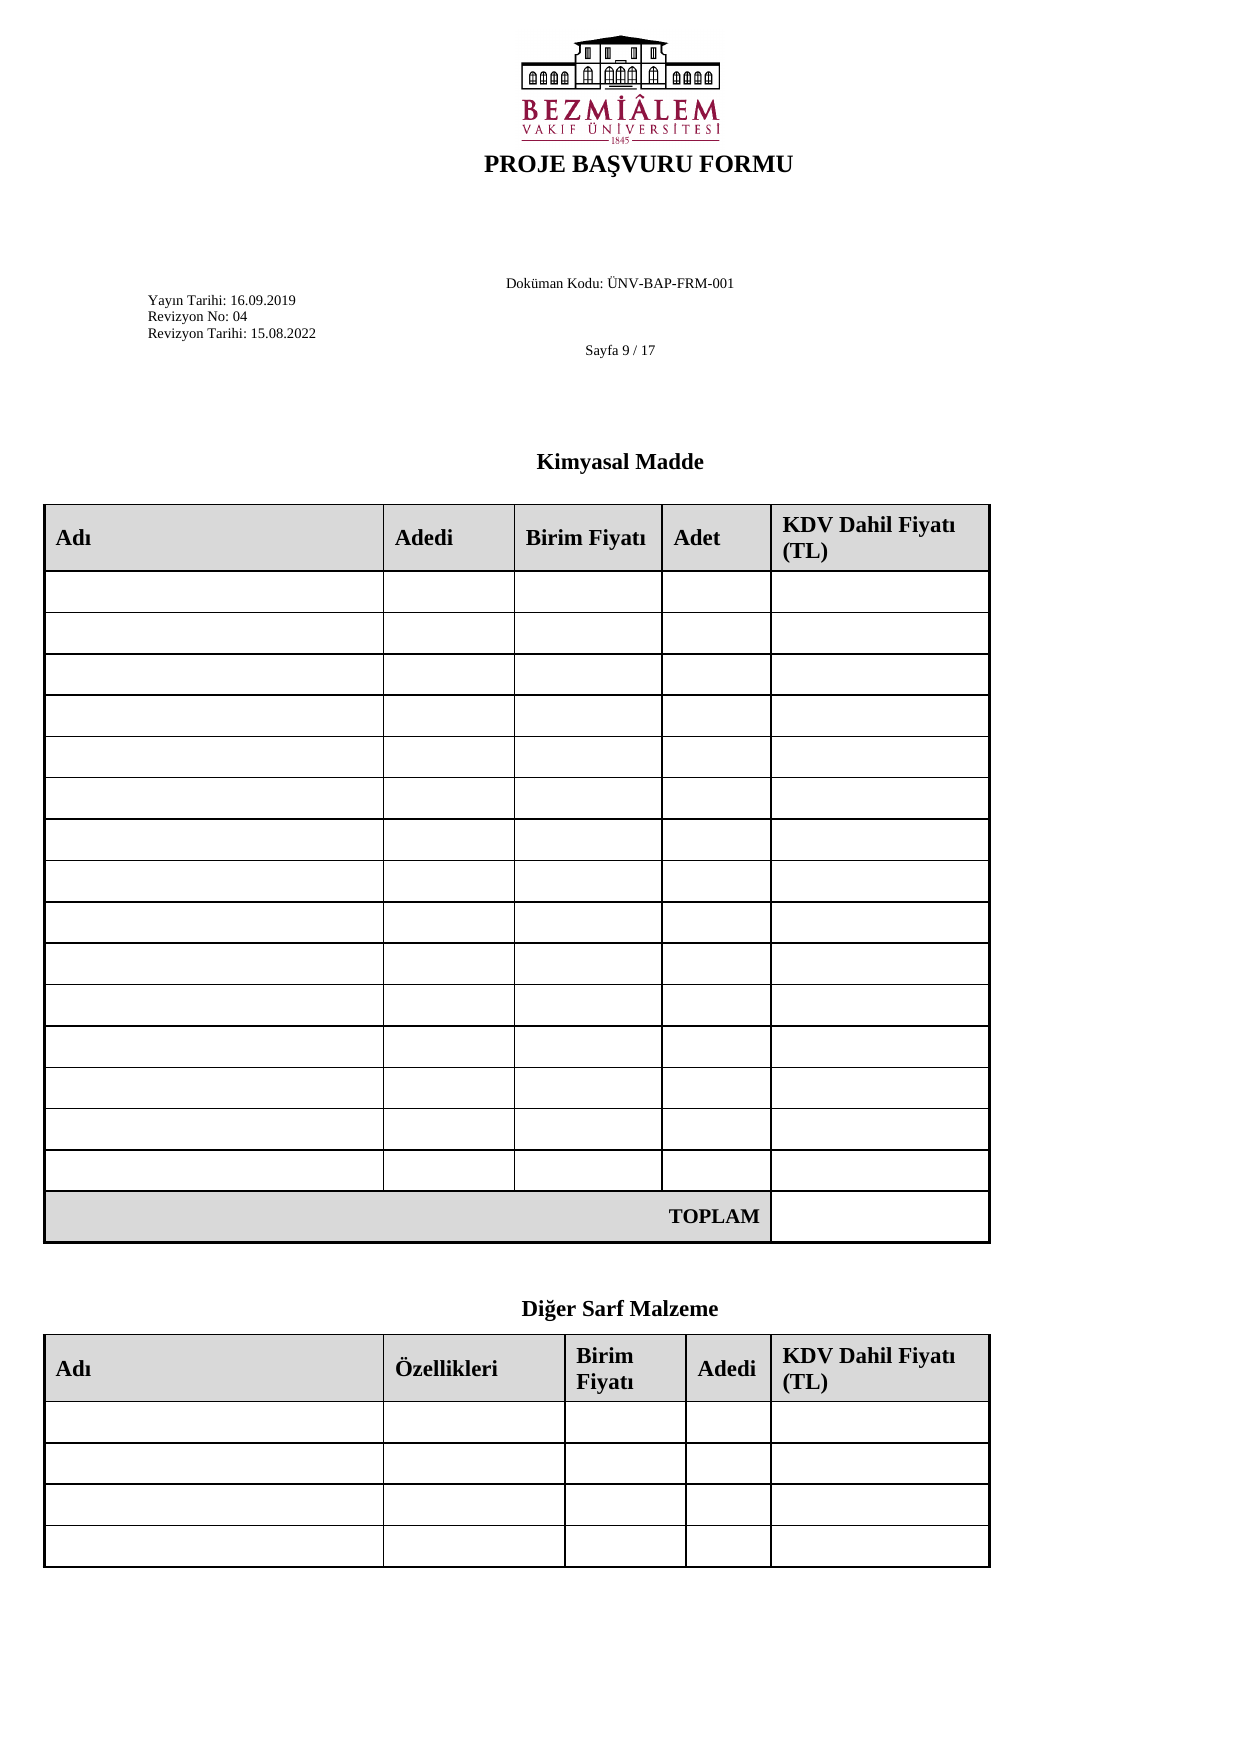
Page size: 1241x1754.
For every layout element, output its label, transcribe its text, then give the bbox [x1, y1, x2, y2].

table_cell [46, 1485, 383, 1525]
table_cell [46, 737, 383, 777]
table_cell [384, 1526, 564, 1566]
table_header Özellikleri [384, 1335, 564, 1401]
table_cell [687, 1526, 770, 1566]
table_cell [663, 944, 770, 984]
table_cell [663, 737, 770, 777]
table_cell [663, 613, 770, 653]
table_cell [663, 572, 770, 611]
table_cell [663, 903, 770, 942]
table_cell [515, 737, 661, 777]
table_cell [566, 1444, 685, 1483]
table_cell [384, 1109, 514, 1149]
table_cell [384, 613, 514, 653]
table_cell [772, 1109, 988, 1149]
table_cell [46, 655, 383, 694]
table_cell [384, 985, 514, 1025]
table_cell [772, 1526, 988, 1566]
table_cell [772, 1068, 988, 1108]
table_cell [384, 820, 514, 859]
table_cell [772, 861, 988, 901]
table_cell [515, 655, 661, 694]
table_cell [663, 1109, 770, 1149]
table_cell [772, 655, 988, 694]
table_header KDV Dahil Fiyatı (TL) [772, 1335, 988, 1401]
table_cell [663, 1068, 770, 1108]
table_cell [515, 572, 661, 611]
table_cell [46, 861, 383, 901]
table_cell [384, 572, 514, 611]
table_cell [515, 778, 661, 818]
table_cell [46, 1109, 383, 1149]
table_cell [46, 1402, 383, 1442]
table_cell [384, 861, 514, 901]
table_cell [384, 1027, 514, 1066]
table_cell [687, 1444, 770, 1483]
table_cell [772, 944, 988, 984]
table_cell [515, 985, 661, 1025]
table_cell [663, 1151, 770, 1190]
table_cell [566, 1526, 685, 1566]
table_cell [384, 944, 514, 984]
table_cell TOPLAM [46, 1192, 770, 1241]
table_cell [46, 613, 383, 653]
table_cell [515, 1068, 661, 1108]
table_cell [46, 820, 383, 859]
table_cell [384, 1444, 564, 1483]
table_cell [772, 737, 988, 777]
table_cell [46, 778, 383, 818]
table_cell [772, 572, 988, 611]
table_cell [515, 696, 661, 736]
table_cell [384, 737, 514, 777]
table_cell [772, 1402, 988, 1442]
table_cell [772, 1151, 988, 1190]
table_cell [384, 1151, 514, 1190]
table_header Adedi [687, 1335, 770, 1401]
table_cell [515, 903, 661, 942]
table_cell [384, 1402, 564, 1442]
table_cell [772, 1192, 988, 1241]
table_cell [46, 1526, 383, 1566]
table_cell [772, 820, 988, 859]
table_cell [515, 944, 661, 984]
table_cell [384, 1485, 564, 1525]
table_cell [384, 655, 514, 694]
table_header Birim Fiyatı [515, 505, 661, 570]
table_header Adı [46, 1335, 383, 1401]
table_cell [46, 1151, 383, 1190]
table_cell [663, 1027, 770, 1066]
table_cell [515, 1151, 661, 1190]
table_cell [515, 1109, 661, 1149]
table_cell [772, 1444, 988, 1483]
table_header Birim Fiyatı [566, 1335, 685, 1401]
table_cell [772, 1485, 988, 1525]
table_cell [46, 1027, 383, 1066]
table_cell [46, 944, 383, 984]
table_header Adedi [384, 505, 514, 570]
table_cell [663, 696, 770, 736]
table_cell [566, 1485, 685, 1525]
table_cell [663, 778, 770, 818]
table_header KDV Dahil Fiyatı (TL) [772, 505, 988, 570]
table_cell [772, 613, 988, 653]
table_cell [46, 572, 383, 611]
table_cell [566, 1402, 685, 1442]
table_header Adet [663, 505, 770, 570]
table_cell [687, 1402, 770, 1442]
table_cell [384, 778, 514, 818]
table_cell [663, 985, 770, 1025]
text Diğer Sarf Malzeme [148, 1296, 1093, 1322]
table_cell [515, 861, 661, 901]
table_header Adı [46, 505, 383, 570]
table_cell [46, 696, 383, 736]
text Kimyasal Madde [148, 448, 1093, 474]
table_cell [663, 820, 770, 859]
table_cell [384, 696, 514, 736]
table_cell [772, 696, 988, 736]
table_cell [384, 903, 514, 942]
table_cell [46, 1444, 383, 1483]
table_cell [772, 985, 988, 1025]
table_cell [46, 1068, 383, 1108]
table_cell [515, 1027, 661, 1066]
table_cell [515, 820, 661, 859]
table_cell [772, 778, 988, 818]
table_cell [663, 655, 770, 694]
table_cell [663, 861, 770, 901]
table_cell [772, 903, 988, 942]
table_cell [384, 1068, 514, 1108]
table_cell [46, 985, 383, 1025]
table_cell [687, 1485, 770, 1525]
table_cell [515, 613, 661, 653]
table_cell [772, 1027, 988, 1066]
picture [515, 29, 725, 150]
table_cell [46, 903, 383, 942]
